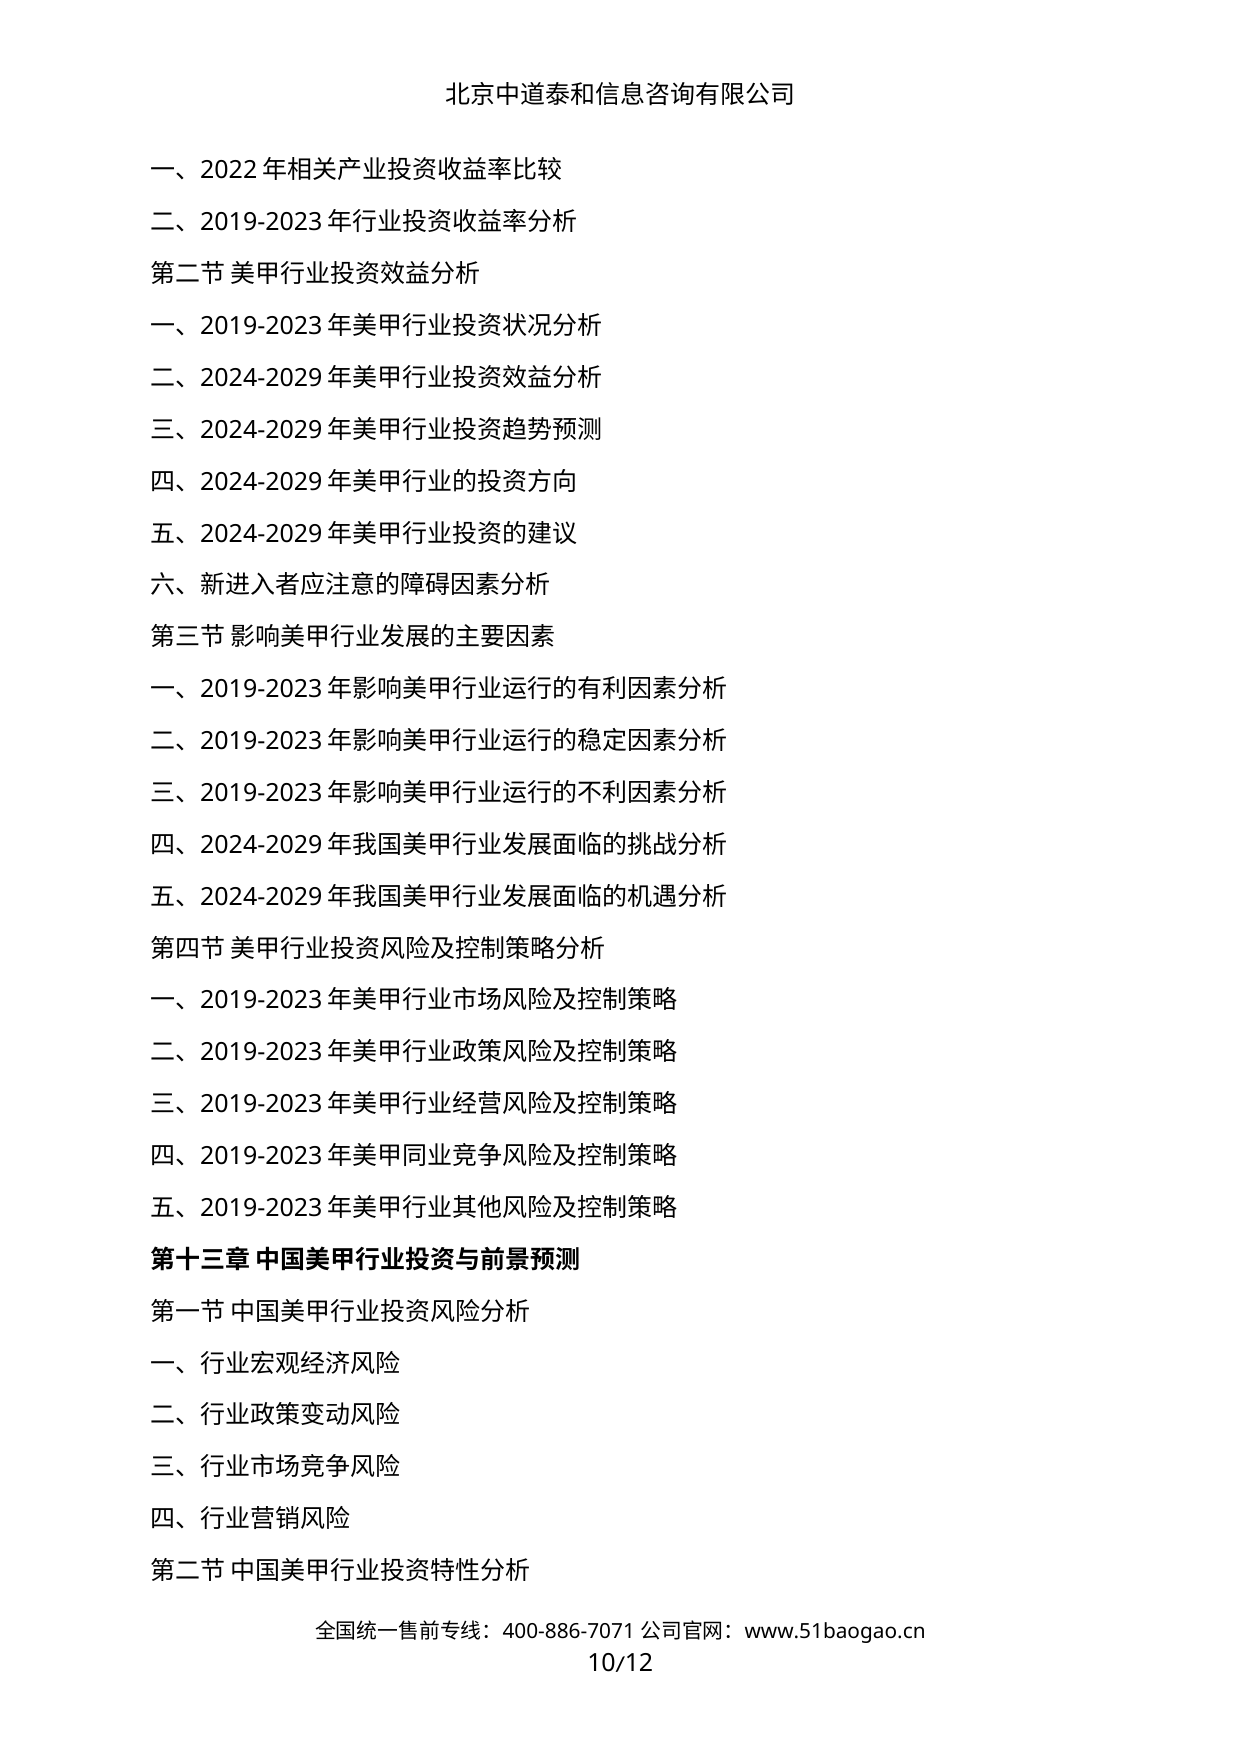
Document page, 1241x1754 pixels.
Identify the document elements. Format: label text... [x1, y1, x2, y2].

text 二、2024-2029年美甲行业投资效益分析 [150, 357, 1090, 394]
text 二、2019-2023年行业投资收益率分析 [150, 202, 1090, 238]
text 二、2019-2023年美甲行业政策风险及控制策略 [150, 1032, 1090, 1068]
text 第一节 中国美甲行业投资风险分析 [150, 1291, 1090, 1327]
text 四、行业营销风险 [150, 1499, 1090, 1535]
text 一、行业宏观经济风险 [150, 1343, 1090, 1379]
text 五、2019-2023年美甲行业其他风险及控制策略 [150, 1187, 1090, 1224]
text 三、2019-2023年美甲行业经营风险及控制策略 [150, 1084, 1090, 1120]
text 六、新进入者应注意的障碍因素分析 [150, 565, 1090, 601]
text 三、2024-2029年美甲行业投资趋势预测 [150, 409, 1090, 446]
text 第十三章 中国美甲行业投资与前景预测 [150, 1239, 1090, 1276]
text 四、2024-2029年我国美甲行业发展面临的挑战分析 [150, 824, 1090, 861]
text 一、2019-2023年美甲行业市场风险及控制策略 [150, 980, 1090, 1016]
text 三、2019-2023年影响美甲行业运行的不利因素分析 [150, 772, 1090, 809]
text 五、2024-2029年我国美甲行业发展面临的机遇分析 [150, 876, 1090, 912]
text 一、2019-2023年影响美甲行业运行的有利因素分析 [150, 669, 1090, 705]
text 二、行业政策变动风险 [150, 1395, 1090, 1431]
text 一、2022年相关产业投资收益率比较 [150, 150, 1090, 186]
text 二、2019-2023年影响美甲行业运行的稳定因素分析 [150, 721, 1090, 757]
text 第四节 美甲行业投资风险及控制策略分析 [150, 928, 1090, 964]
text 四、2024-2029年美甲行业的投资方向 [150, 461, 1090, 497]
text 第三节 影响美甲行业发展的主要因素 [150, 617, 1090, 653]
text 五、2024-2029年美甲行业投资的建议 [150, 513, 1090, 549]
text 三、行业市场竞争风险 [150, 1447, 1090, 1483]
text 第二节 中国美甲行业投资特性分析 [150, 1551, 1090, 1587]
text 第二节 美甲行业投资效益分析 [150, 254, 1090, 290]
text 四、2019-2023年美甲同业竞争风险及控制策略 [150, 1136, 1090, 1172]
text 一、2019-2023年美甲行业投资状况分析 [150, 306, 1090, 342]
